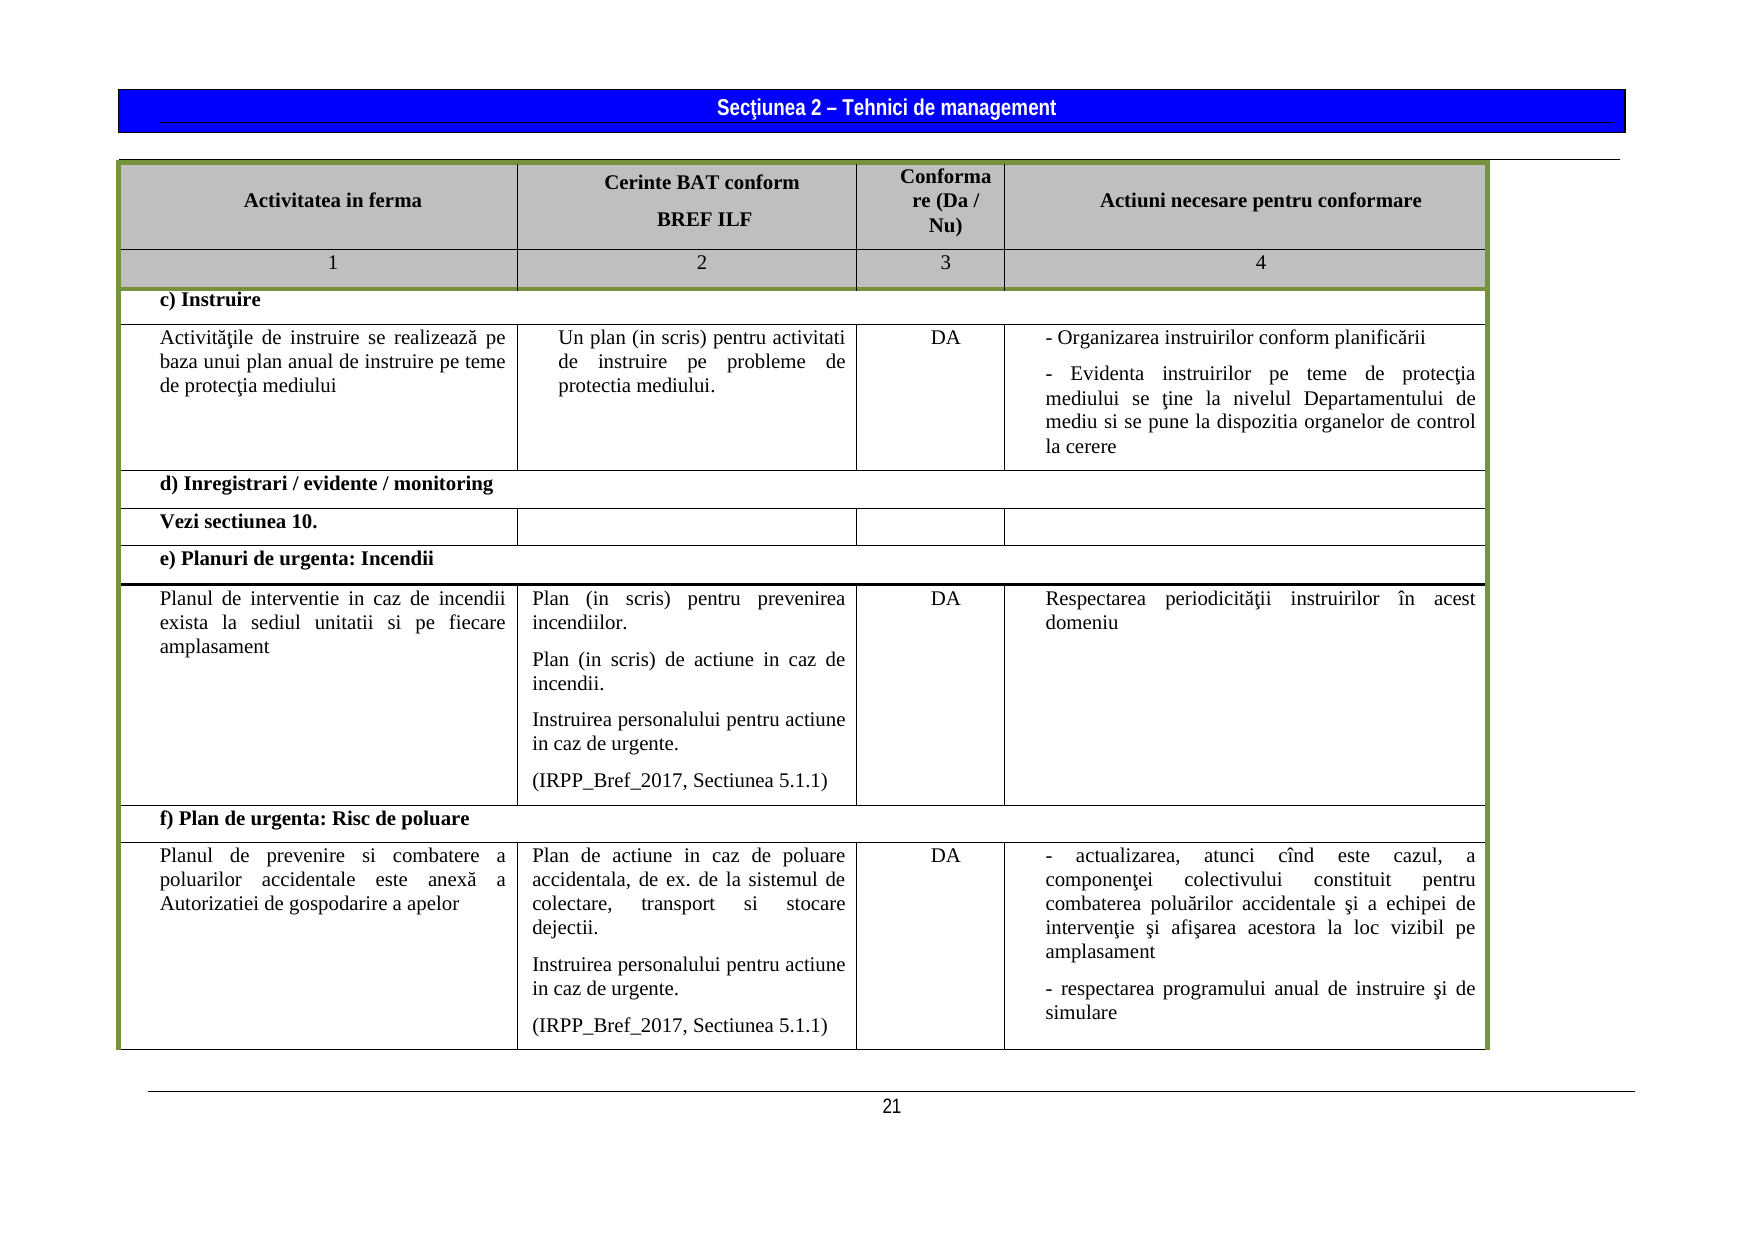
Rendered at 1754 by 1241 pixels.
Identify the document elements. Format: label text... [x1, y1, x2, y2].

table_header Activitatea in ferma [121, 165, 517, 249]
table_cell Planul de prevenire si combatere a poluarilor accidentale este anexă a Autorizatiei de gospodarire a apelor [121, 843, 517, 1049]
table_cell Respectarea periodicităţii instruirilor în acest domeniu [1005, 586, 1485, 804]
table_cell Vezi sectiunea 10. [121, 509, 517, 545]
table_cell DA [857, 325, 1004, 470]
table_header Cerinte BAT conform BREF ILF [518, 165, 856, 249]
table_cell Plan de actiune in caz de poluare accidentala, de ex. de la sistemul de colectare, transport si stocare dejectii. Instruirea personalului pentru actiune in caz de urgente. (IRPP_Bref_2017, Sectiunea 5.1.1) [518, 843, 856, 1049]
table_cell 4 [1005, 250, 1485, 287]
table_cell 1 [121, 250, 517, 287]
table_cell DA [857, 843, 1004, 1049]
table_cell e) Planuri de urgenta: Incendii [121, 546, 1485, 583]
table_header Actiuni necesare pentru conformare [1005, 165, 1485, 249]
table_cell DA [857, 586, 1004, 804]
table_cell Un plan (in scris) pentru activitati de instruire pe probleme de protectia mediului. [518, 325, 856, 470]
table_cell Planul de interventie in caz de incendii exista la sediul unitatii si pe fiecare amplasament [121, 586, 517, 804]
table_cell Plan (in scris) pentru prevenirea incendiilor. Plan (in scris) de actiune in caz de incendii. Instruirea personalului pentru actiune in caz de urgente. (IRPP_Bref_2017, Sectiunea 5.1.1) [518, 586, 856, 804]
table_header Conformare (Da / Nu) [857, 165, 1004, 249]
table_cell f) Plan de urgenta: Risc de poluare [121, 806, 1485, 842]
table_cell d) Inregistrari / evidente / monitoring [121, 471, 1485, 508]
table_cell [518, 509, 856, 545]
table_cell [857, 509, 1004, 545]
table_cell c) Instruire [121, 291, 1485, 324]
table_cell 3 [857, 250, 1004, 287]
table_cell - Organizarea instruirilor conform planificării - Evidenta instruirilor pe teme de protecţia mediului se ţine la nivelul Departamentului de mediu si se pune la dispozitia organelor de control la cerere [1005, 325, 1485, 470]
table_cell [1005, 509, 1485, 545]
table_cell - actualizarea, atunci cînd este cazul, a componenţei colectivului constituit pentru combaterea poluărilor accidentale şi a echipei de intervenţie şi afişarea acestora la loc vizibil pe amplasament - respectarea programului anual de instruire şi de simulare [1005, 843, 1485, 1049]
table_cell Activităţile de instruire se realizează pe baza unui plan anual de instruire pe teme de protecţia mediului [121, 325, 517, 470]
table_cell 2 [518, 250, 856, 287]
